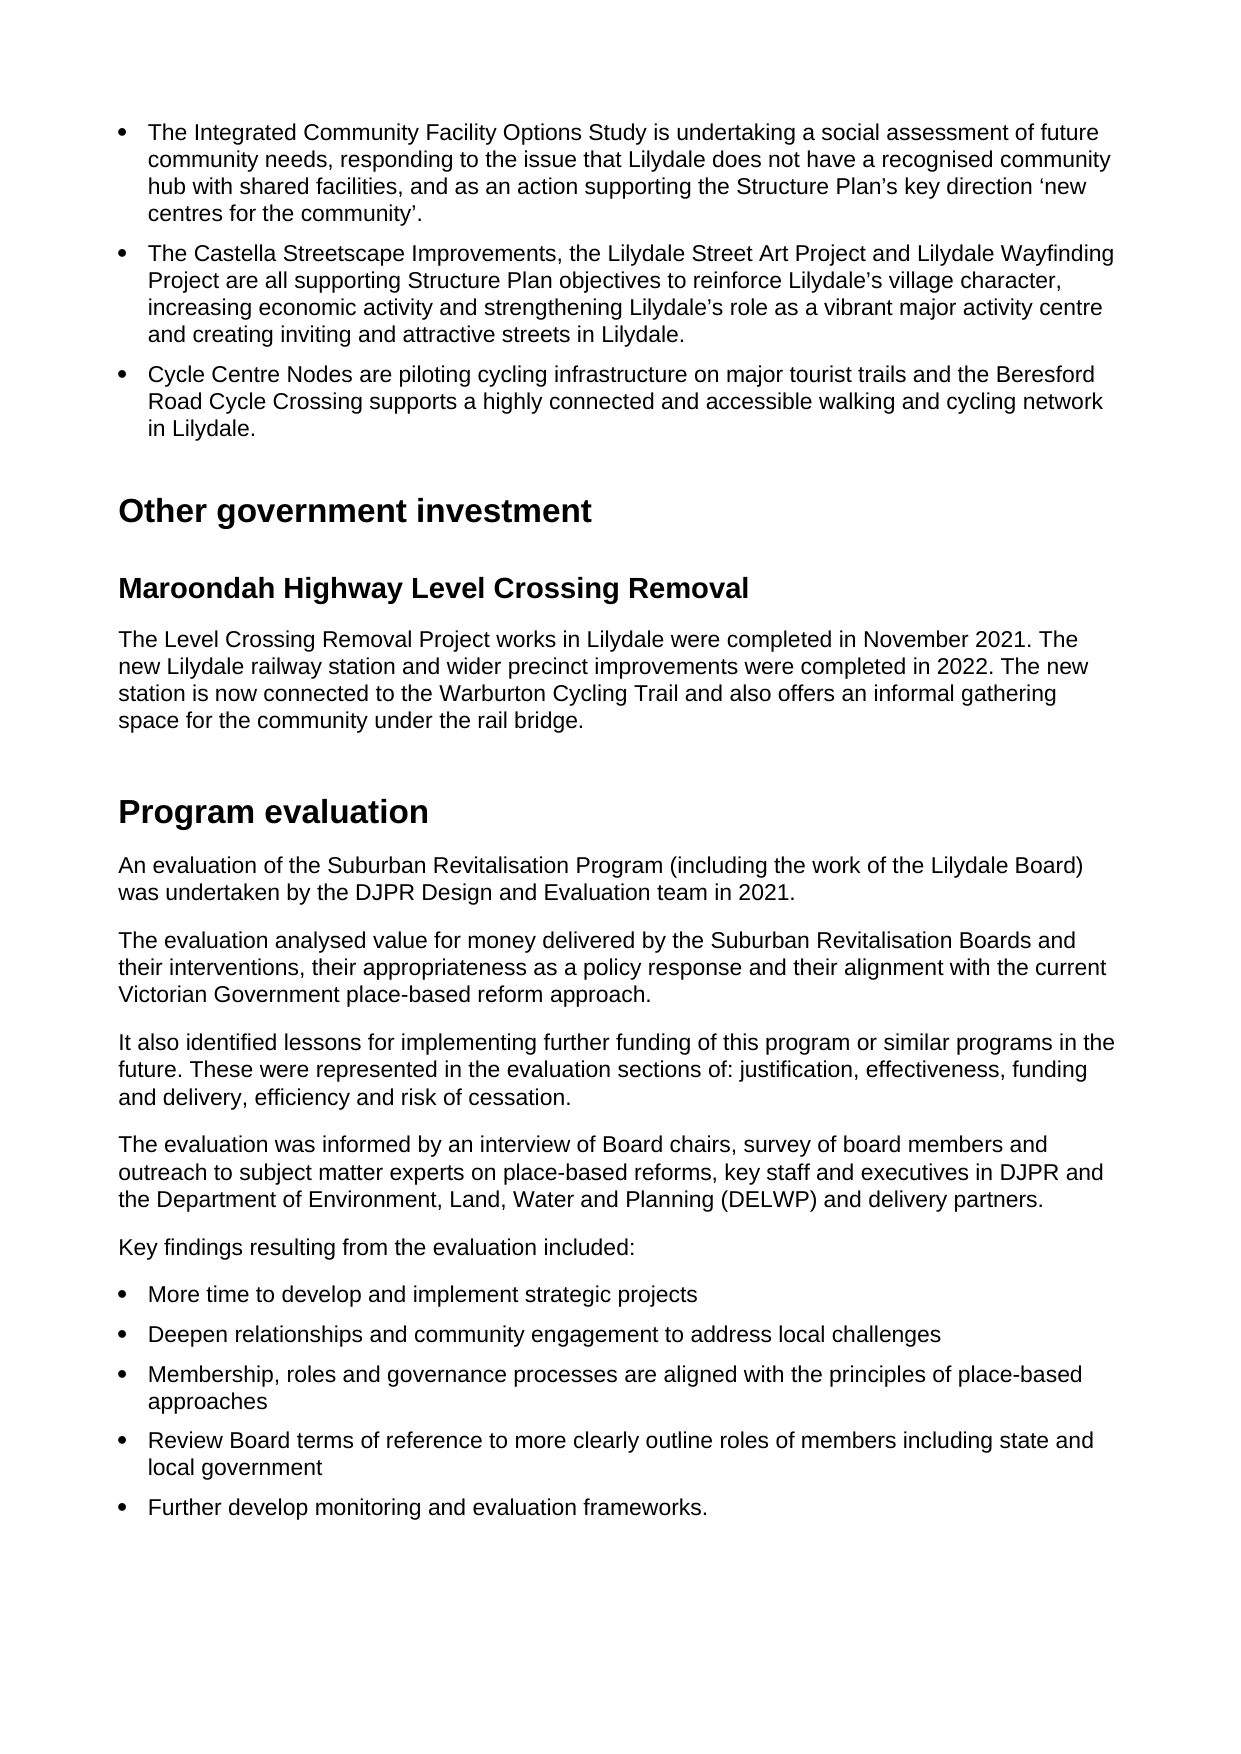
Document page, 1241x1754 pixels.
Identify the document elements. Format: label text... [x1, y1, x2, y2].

text The Level Crossing Removal Project works in Lilydale were completed in November 2021. The new Lilydale railway station and wider precinct improvements were completed in 2022. The new station is now connected to the Warburton Cycling Trail and also offers an informal gathering space for the community under the rail bridge. [118, 626, 1122, 734]
text Deepen relationships and community engagement to address local challenges [118, 1320, 1122, 1347]
text The evaluation analysed value for money delivered by the Suburban Revitalisation Boards and their interventions, their appropriateness as a policy response and their alignment with the current Victorian Government place-based reform approach. [118, 926, 1122, 1008]
subtitle Maroondah Highway Level Crossing Removal [118, 571, 1122, 605]
text More time to develop and implement strategic projects [118, 1281, 1122, 1308]
text The evaluation was informed by an interview of Board chairs, survey of board members and outreach to subject matter experts on place-based reforms, key staff and executives in DJPR and the Department of Environment, Land, Water and Planning (DELWP) and delivery partners. [118, 1131, 1122, 1212]
text Membership, roles and governance processes are aligned with the principles of place-based approaches [118, 1360, 1122, 1414]
text Cycle Centre Nodes are piloting cycling infrastructure on major tourist trails and the Beresford Road Cycle Crossing supports a highly connected and accessible walking and cycling network in Lilydale. [118, 360, 1122, 441]
text An evaluation of the Suburban Revitalisation Program (including the work of the Lilydale Board) was undertaken by the DJPR Design and Evaluation team in 2021. [118, 851, 1122, 906]
text The Castella Streetscape Improvements, the Lilydale Street Art Project and Lilydale Wayfinding Project are all supporting Structure Plan objectives to reinforce Lilydale’s village character, increasing economic activity and strengthening Lilydale’s role as a vibrant major activity centre and creating inviting and attractive streets in Lilydale. [118, 239, 1122, 347]
text The Integrated Community Facility Options Study is undertaking a social assessment of future community needs, responding to the issue that Lilydale does not have a recognised community hub with shared facilities, and as an action supporting the Structure Plan’s key direction ‘new centres for the community’. [118, 118, 1122, 226]
subtitle Program evaluation [118, 792, 1122, 831]
subtitle Other government investment [118, 491, 1122, 529]
text Key findings resulting from the evaluation included: [118, 1233, 1122, 1260]
text It also identified lessons for implementing further funding of this program or similar programs in the future. These were represented in the evaluation sections of: justification, effectiveness, funding and delivery, efficiency and risk of cessation. [118, 1028, 1122, 1110]
text Review Board terms of reference to more clearly outline roles of members including state and local government [118, 1426, 1122, 1481]
text Further develop monitoring and evaluation frameworks. [118, 1493, 1122, 1520]
